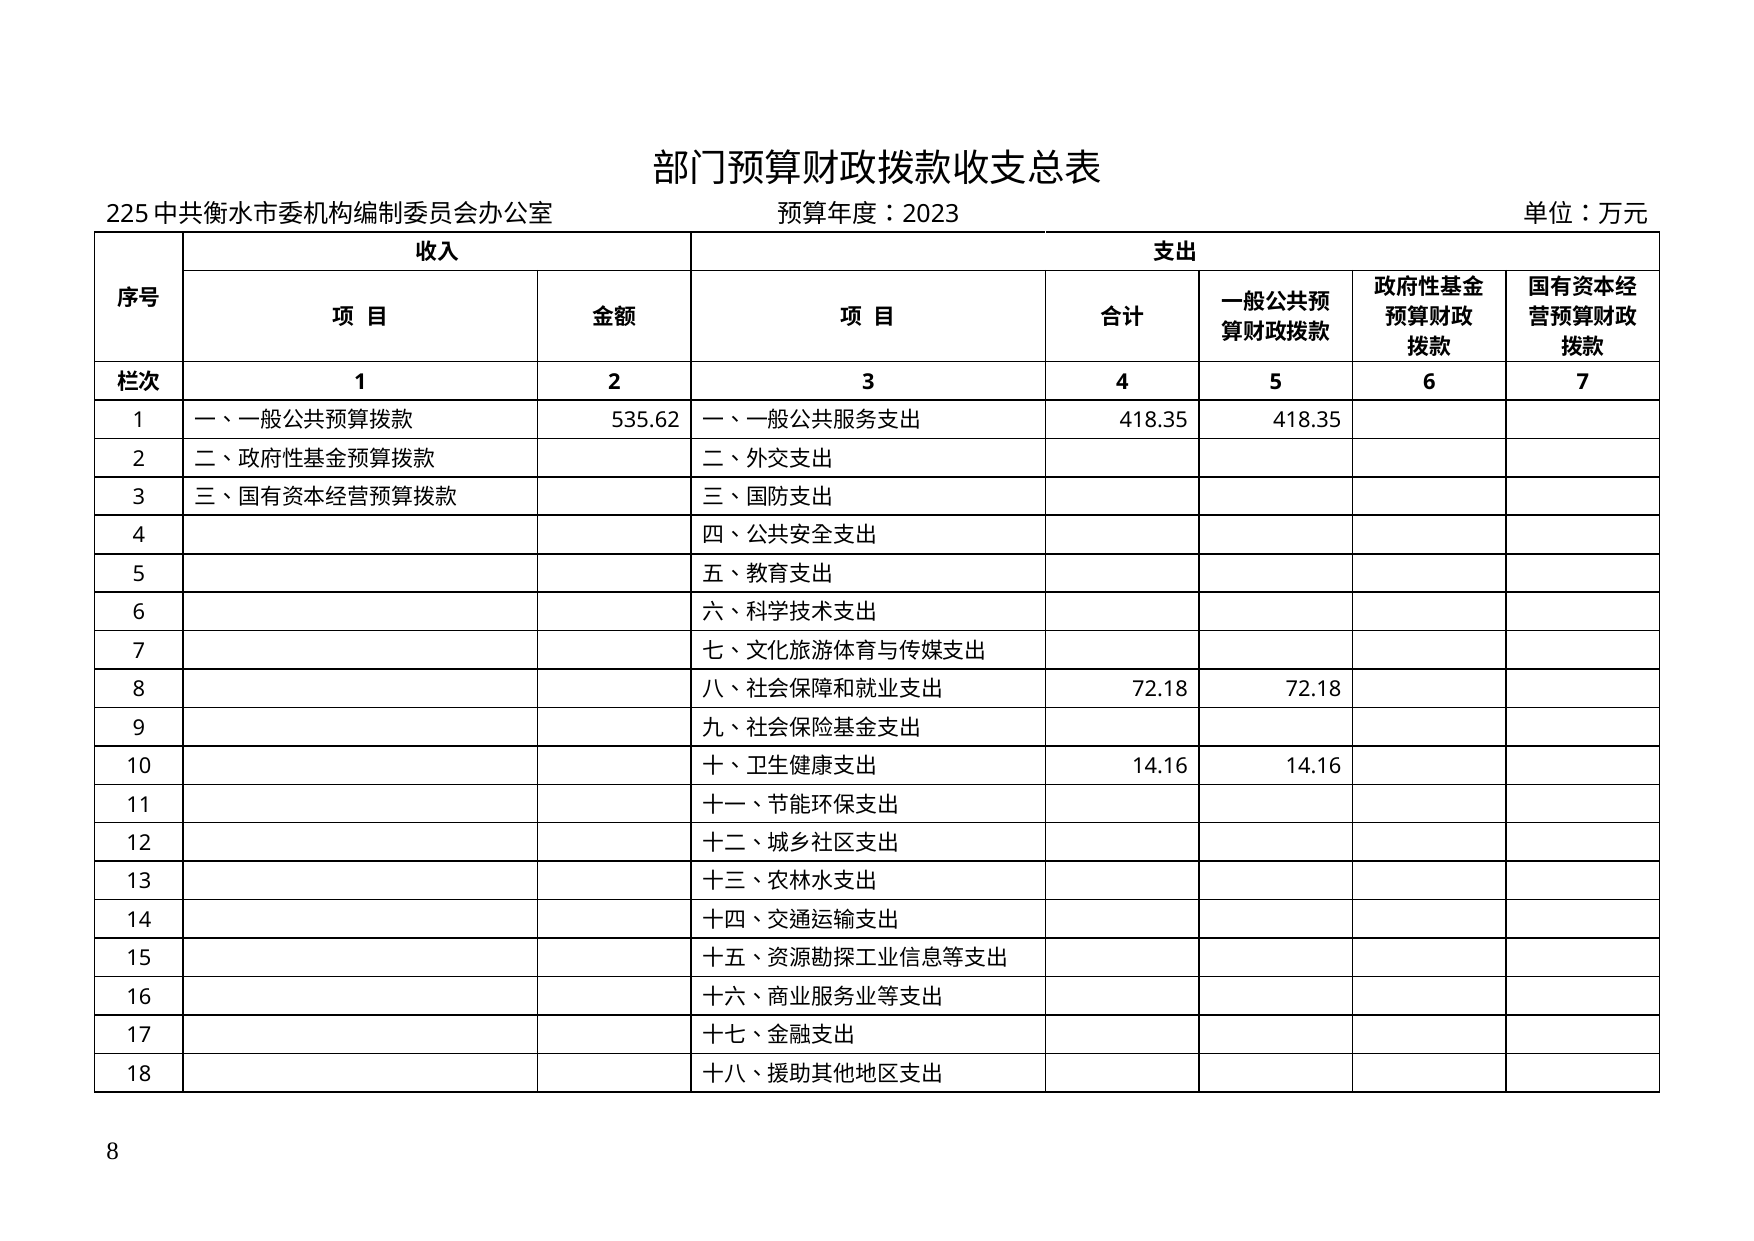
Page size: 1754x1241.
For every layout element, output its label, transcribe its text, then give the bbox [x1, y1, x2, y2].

table_cell 72.18 [1046, 670, 1198, 707]
table_cell 18 [95, 1054, 182, 1091]
table_cell 十七、金融支出 [692, 1016, 1045, 1052]
table_cell 国有资本经营预算财政拨款 [1507, 271, 1659, 361]
table_cell 14 [95, 900, 182, 937]
table_cell [184, 670, 537, 707]
table_cell 8 [95, 670, 182, 707]
table_cell 收入 [184, 233, 690, 270]
table_cell 十五、资源勘探工业信息等支出 [692, 939, 1045, 976]
table_cell 项 目 [692, 271, 1045, 361]
table_cell 418.35 [1200, 401, 1352, 437]
table_cell [1507, 862, 1659, 899]
table_cell [1507, 900, 1659, 937]
table_header 单位：万元 [1046, 195, 1659, 231]
table_cell [1046, 708, 1198, 745]
table_cell 六、科学技术支出 [692, 593, 1045, 630]
table_cell [1200, 478, 1352, 514]
table_cell [1046, 862, 1198, 899]
table_cell [538, 939, 690, 976]
table_cell [1353, 939, 1505, 976]
table_cell [184, 516, 537, 553]
table_cell [1046, 823, 1198, 860]
table_cell [1200, 823, 1352, 860]
table_cell [1200, 785, 1352, 822]
table_cell [538, 747, 690, 783]
table_cell [1507, 977, 1659, 1014]
table_cell 7 [1507, 362, 1659, 399]
table_cell [538, 439, 690, 476]
table_cell 合计 [1046, 271, 1198, 361]
table_cell [1353, 593, 1505, 630]
table_cell [184, 900, 537, 937]
table_cell [1353, 1054, 1505, 1091]
table_cell 十、卫生健康支出 [692, 747, 1045, 783]
table_cell [1200, 593, 1352, 630]
table_cell [184, 555, 537, 591]
table_cell [538, 708, 690, 745]
table_cell [1200, 900, 1352, 937]
table_cell 4 [1046, 362, 1198, 399]
table_cell 十四、交通运输支出 [692, 900, 1045, 937]
table_cell [1046, 977, 1198, 1014]
table_cell [1200, 555, 1352, 591]
table_cell 3 [95, 478, 182, 514]
table_cell [1200, 631, 1352, 668]
table_cell [184, 708, 537, 745]
table_cell [184, 1054, 537, 1091]
table_cell [1507, 708, 1659, 745]
table_cell 支出 [692, 233, 1659, 270]
table_cell [538, 785, 690, 822]
table_cell [1507, 785, 1659, 822]
table_cell 二、外交支出 [692, 439, 1045, 476]
table_cell [1353, 401, 1505, 437]
table_cell [184, 862, 537, 899]
table_cell 三、国有资本经营预算拨款 [184, 478, 537, 514]
table_cell 6 [95, 593, 182, 630]
table_cell [184, 747, 537, 783]
table_cell [184, 1016, 537, 1052]
table_cell 15 [95, 939, 182, 976]
table_cell [1200, 939, 1352, 976]
table_cell 16 [95, 977, 182, 1014]
table_cell 13 [95, 862, 182, 899]
table_cell [1353, 516, 1505, 553]
table_cell [1200, 439, 1352, 476]
table_cell 535.62 [538, 401, 690, 437]
table_cell 14.16 [1046, 747, 1198, 783]
table_cell 一、一般公共服务支出 [692, 401, 1045, 437]
table_cell [1507, 516, 1659, 553]
table_cell [1353, 900, 1505, 937]
table_cell 1 [184, 362, 537, 399]
table_cell [1046, 593, 1198, 630]
table_cell [538, 631, 690, 668]
table_cell 5 [95, 555, 182, 591]
table_cell [1200, 1054, 1352, 1091]
table_cell [1046, 900, 1198, 937]
table_cell [1046, 439, 1198, 476]
table_cell [1507, 939, 1659, 976]
table_cell 七、文化旅游体育与传媒支出 [692, 631, 1045, 668]
table_cell [1353, 862, 1505, 899]
table_cell [1046, 1016, 1198, 1052]
table_cell [1353, 670, 1505, 707]
table_cell 序号 [95, 233, 182, 361]
table_cell 金额 [538, 271, 690, 361]
table_cell 十三、农林水支出 [692, 862, 1045, 899]
table_cell 九、社会保险基金支出 [692, 708, 1045, 745]
table_cell 1 [95, 401, 182, 437]
table_cell [1507, 670, 1659, 707]
table_cell 6 [1353, 362, 1505, 399]
table_cell [1507, 823, 1659, 860]
table_cell 17 [95, 1016, 182, 1052]
table_cell [184, 823, 537, 860]
table_cell [1353, 631, 1505, 668]
table_cell 五、教育支出 [692, 555, 1045, 591]
table_cell [1046, 631, 1198, 668]
table_cell 栏次 [95, 362, 182, 399]
table_cell [1353, 439, 1505, 476]
table_cell 7 [95, 631, 182, 668]
table_cell [1507, 631, 1659, 668]
table_cell [1353, 823, 1505, 860]
table_cell 4 [95, 516, 182, 553]
table_cell 四、公共安全支出 [692, 516, 1045, 553]
table_cell [538, 977, 690, 1014]
table_cell 一般公共预算财政拨款 [1200, 271, 1352, 361]
table_cell 12 [95, 823, 182, 860]
table_cell [1200, 862, 1352, 899]
table_cell 十八、援助其他地区支出 [692, 1054, 1045, 1091]
table_cell 十一、节能环保支出 [692, 785, 1045, 822]
table_cell [1507, 478, 1659, 514]
table_cell [184, 977, 537, 1014]
table_cell [538, 593, 690, 630]
table_cell 二、政府性基金预算拨款 [184, 439, 537, 476]
table_cell [1200, 708, 1352, 745]
table_cell [1046, 785, 1198, 822]
table_cell [538, 670, 690, 707]
table_cell [1046, 939, 1198, 976]
table_cell 10 [95, 747, 182, 783]
table_cell [1507, 555, 1659, 591]
table_cell [1353, 747, 1505, 783]
table_cell 八、社会保障和就业支出 [692, 670, 1045, 707]
table_cell 政府性基金预算财政 拨款 [1353, 271, 1505, 361]
text 部门预算财政拨款收支总表 [106, 142, 1648, 193]
table_cell 14.16 [1200, 747, 1352, 783]
table_cell 2 [538, 362, 690, 399]
table_cell 418.35 [1046, 401, 1198, 437]
table_cell [184, 631, 537, 668]
table_header 225中共衡水市委机构编制委员会办公室 [95, 195, 690, 231]
table_header 预算年度：2023 [692, 195, 1045, 231]
table_cell [1353, 1016, 1505, 1052]
table_cell [538, 516, 690, 553]
table_cell [1507, 593, 1659, 630]
table_cell [1046, 478, 1198, 514]
table_cell [1507, 401, 1659, 437]
table_cell 11 [95, 785, 182, 822]
table_cell [1353, 977, 1505, 1014]
table_cell [1353, 478, 1505, 514]
table_cell [1353, 555, 1505, 591]
table_cell [538, 900, 690, 937]
table_cell 9 [95, 708, 182, 745]
table_cell 十六、商业服务业等支出 [692, 977, 1045, 1014]
table_cell [1507, 1016, 1659, 1052]
table_cell [1507, 747, 1659, 783]
table_cell 一、一般公共预算拨款 [184, 401, 537, 437]
table_cell [1200, 977, 1352, 1014]
table_cell 72.18 [1200, 670, 1352, 707]
table_cell [1046, 555, 1198, 591]
table_cell [1507, 439, 1659, 476]
table_cell [1507, 1054, 1659, 1091]
table_cell 项 目 [184, 271, 537, 361]
table_cell [538, 823, 690, 860]
table_cell [1046, 516, 1198, 553]
table_cell [184, 939, 537, 976]
table_cell [1200, 516, 1352, 553]
table_cell [538, 862, 690, 899]
table_cell 3 [692, 362, 1045, 399]
table_cell 5 [1200, 362, 1352, 399]
table_cell [1353, 785, 1505, 822]
table_cell 2 [95, 439, 182, 476]
table_cell [1200, 1016, 1352, 1052]
table_cell [184, 785, 537, 822]
table_cell [184, 593, 537, 630]
table_cell [538, 555, 690, 591]
table_cell [538, 1016, 690, 1052]
table_cell [1353, 708, 1505, 745]
table_cell [1046, 1054, 1198, 1091]
table_cell [538, 478, 690, 514]
table_cell [538, 1054, 690, 1091]
table_cell 三、国防支出 [692, 478, 1045, 514]
table_cell 十二、城乡社区支出 [692, 823, 1045, 860]
